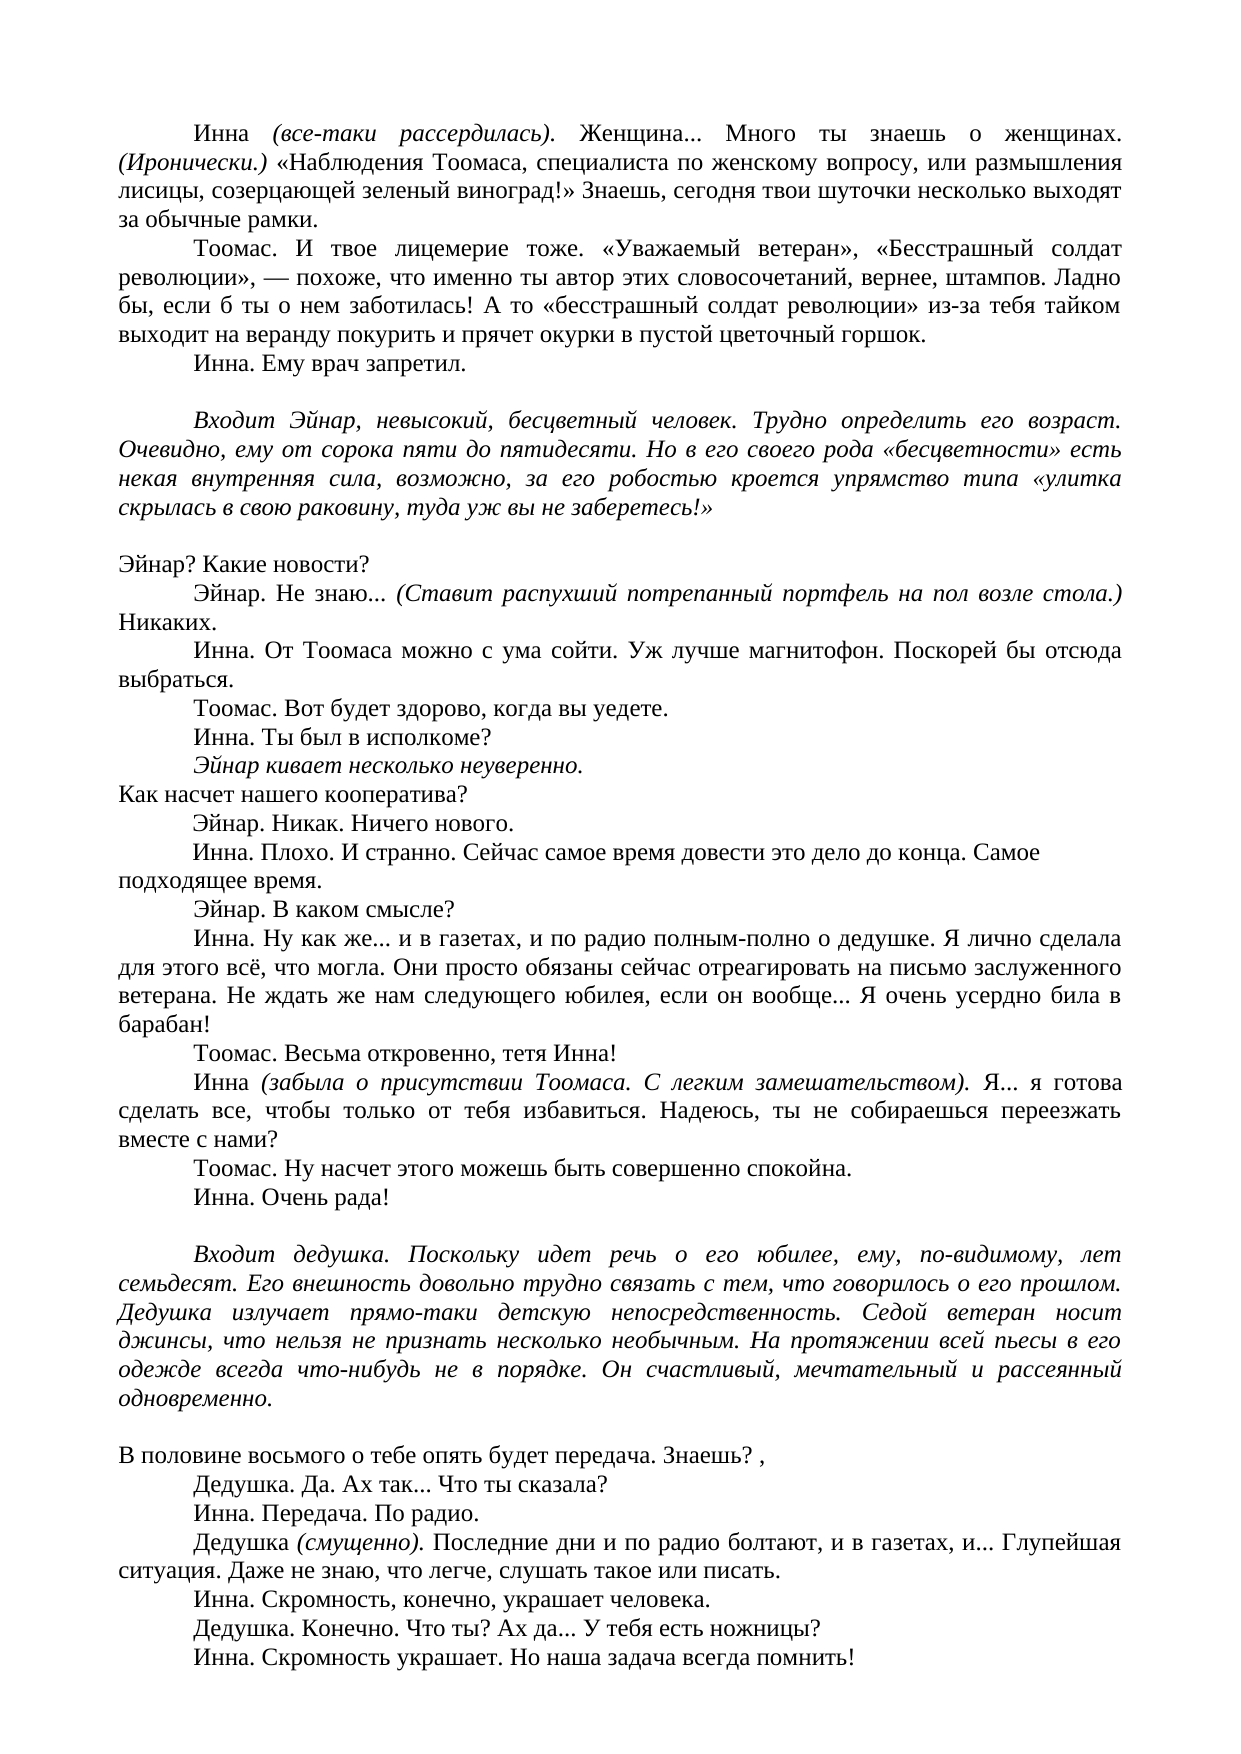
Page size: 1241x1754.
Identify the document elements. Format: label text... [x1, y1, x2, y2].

text Инна. Плохо. И странно. Сейчас самое время довести это дело до конца. Самое подходящее время. [118, 837, 1123, 894]
text Эйнар? Какие новости? [118, 549, 1123, 578]
text Инна. Очень рада! [118, 1182, 1123, 1211]
text Инна. Ты был в исполкоме? [118, 722, 1123, 751]
text Инна. Скромность украшает. Но наша задача всегда помнить! [118, 1642, 1123, 1671]
text Инна. Ну как же... и в газетах, и по радио полным-полно о дедушке. Я лично сделала для этого всё, что могла. Они просто обязаны сейчас отреагировать на письмо заслуженного ветерана. Не ждать же нам следующего юбилея, если он вообще... Я очень усердно била в барабан! [118, 923, 1123, 1038]
text Тоомас. Вот будет здорово, когда вы уедете. [118, 693, 1123, 722]
text В половине восьмого о тебе опять будет передача. Знаешь? , [118, 1441, 1123, 1469]
text Инна. Ему врач запретил. [118, 348, 1123, 377]
text Инна. Передача. По радио. [118, 1498, 1123, 1527]
text Дедушка. Да. Ах так... Что ты сказала? [118, 1469, 1123, 1498]
text Тоомас. И твое лицемерие тоже. «Уважаемый ветеран», «Бесстрашный солдат революции», — похоже, что именно ты автор этих словосочетаний, вернее, штампов. Ладно бы, если б ты о нем заботилась! А то «бесстрашный солдат революции» из-за тебя тайком выходит на веранду покурить и прячет окурки в пустой цветочный горшок. [118, 233, 1123, 348]
text Как насчет нашего кооператива? [118, 779, 1123, 808]
text Дедушка. Конечно. Что ты? Ах да... У тебя есть ножницы? [118, 1613, 1123, 1642]
text Тоомас. Ну насчет этого можешь быть совершенно спокойна. [118, 1153, 1123, 1182]
text Эйнар. Никак. Ничего нового. [118, 808, 1123, 837]
text Входит Эйнар, невысокий, бесцветный человек. Трудно определить его возраст. Очевидно, ему от сорока пяти до пятидесяти. Но в его своего рода «бесцветности» есть некая внутренняя сила, возможно, за его робостью кроется упрямство типа «улитка скрылась в свою раковину, туда уж вы не заберетесь!» [118, 406, 1123, 521]
text Инна. Скромность, конечно, украшает человека. [118, 1584, 1123, 1613]
text Тоомас. Весьма откровенно, тетя Инна! [118, 1038, 1123, 1067]
text Дедушка (смущенно). Последние дни и по радио болтают, и в газетах, и... Глупейшая ситуация. Даже не знаю, что легче, слушать такое или писать. [118, 1527, 1123, 1584]
text Эйнар. Не знаю... (Ставит распухший потрепанный портфель на пол возле стола.) Никаких. [118, 578, 1123, 636]
text Входит дедушка. Поскольку идет речь о его юбилее, ему, по-видимому, лет семьдесят. Его внешность довольно трудно связать с тем, что говорилось о его прошлом. Дедушка излучает прямо-таки детскую непосредственность. Седой ветеран носит джинсы, что нельзя не признать несколько необычным. На протяжении всей пьесы в его одежде всегда что-нибудь не в порядке. Он счастливый, мечтательный и рассеянный одновременно. [118, 1239, 1123, 1412]
text Эйнар. В каком смысле? [118, 894, 1123, 923]
text Инна. От Тоомаса можно с ума сойти. Уж лучше магнитофон. Поскорей бы отсюда выбраться. [118, 636, 1123, 693]
text Эйнар кивает несколько неуверенно. [118, 751, 1123, 779]
text Инна (забыла о присутствии Тоомаса. С легким замешательством). Я... я готова сделать все, чтобы только от тебя избавиться. Надеюсь, ты не собираешься переезжать вместе с нами? [118, 1067, 1123, 1153]
text Инна (все-таки рассердилась). Женщина... Много ты знаешь о женщинах. (Иронически.) «Наблюдения Тоомаса, специалиста по женскому вопросу, или размышления лисицы, созерцающей зеленый виноград!» Знаешь, сегодня твои шуточки несколько выходят за обычные рамки. [118, 118, 1123, 233]
